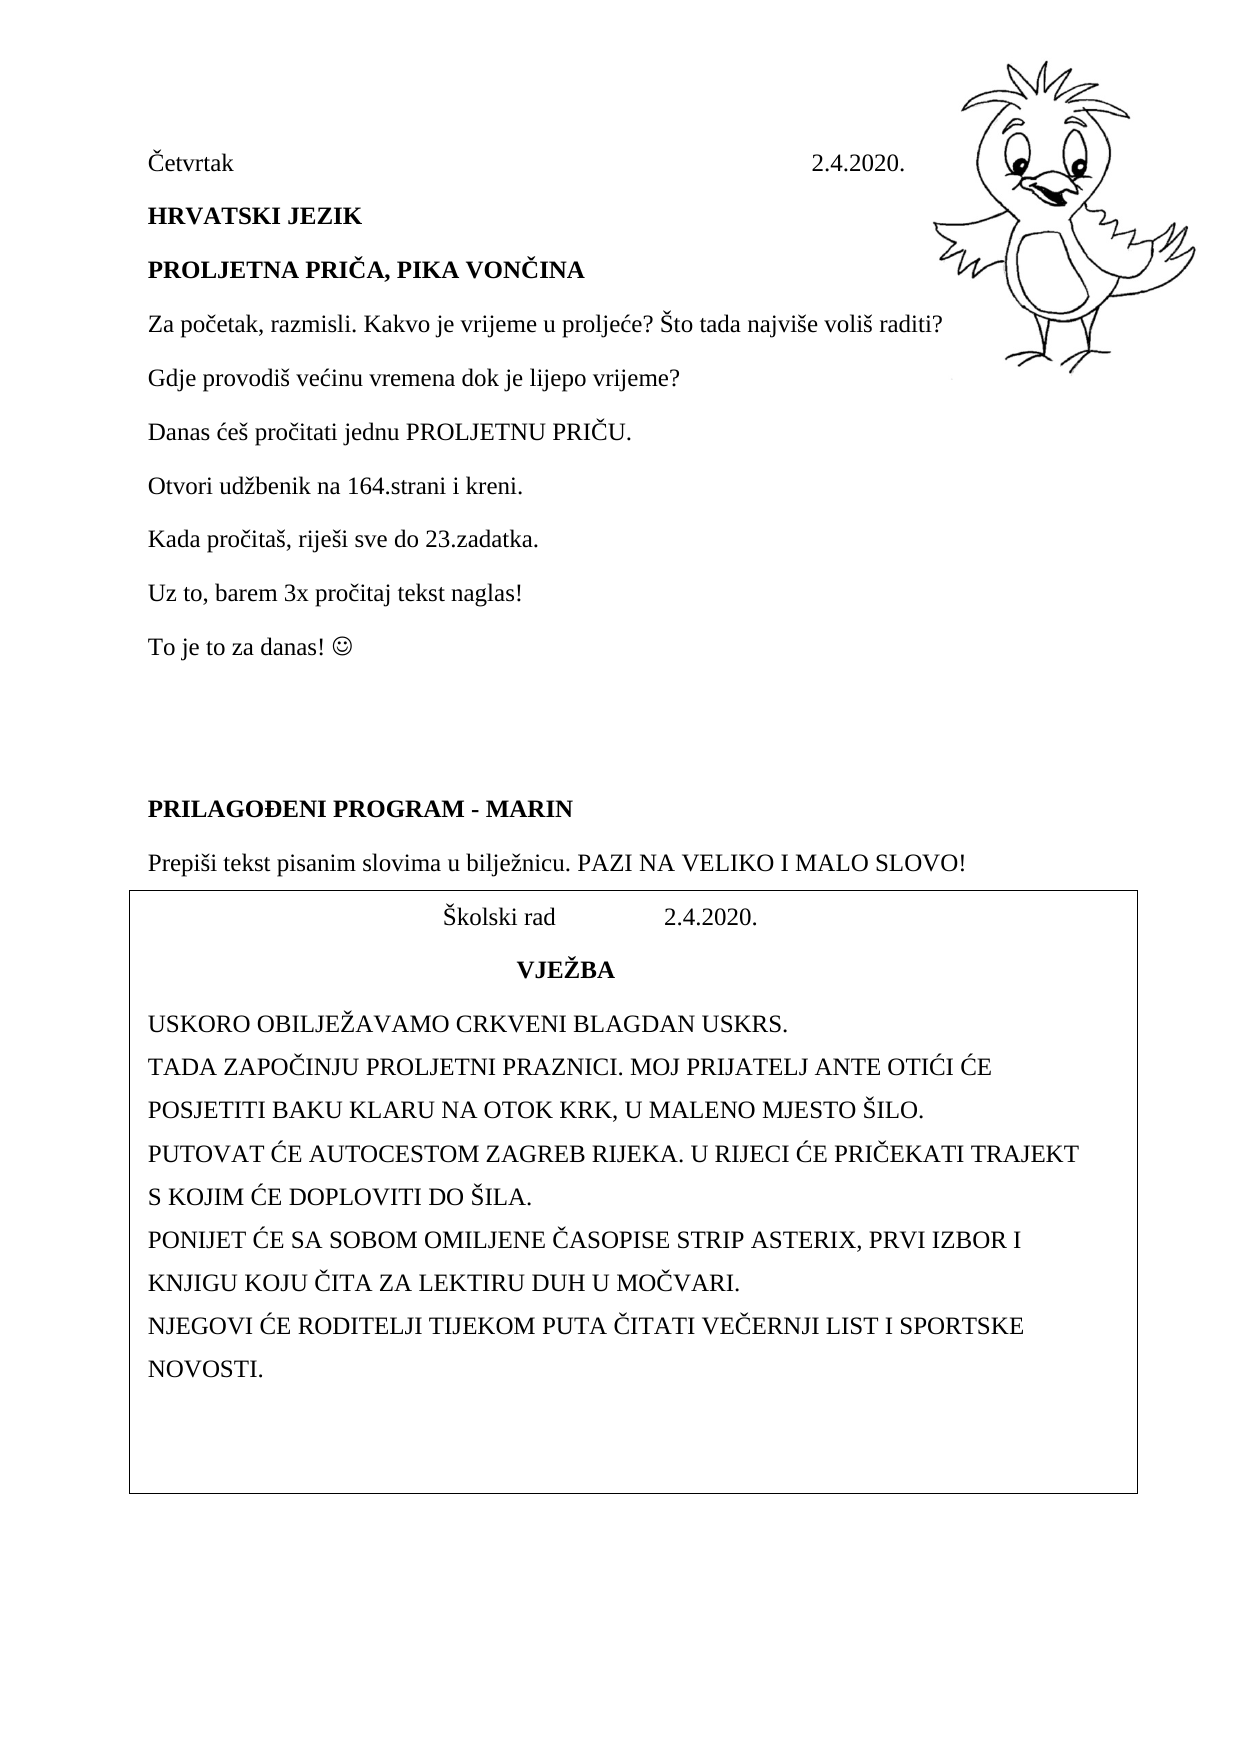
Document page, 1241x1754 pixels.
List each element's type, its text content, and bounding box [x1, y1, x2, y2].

text PUTOVAT ĆE AUTOCESTOM ZAGREB RIJEKA. U RIJECI ĆE PRIČEKATI TRAJEKT S KOJIM ĆE DOPLOVITI DO ŠILA. [148, 1139, 1093, 1211]
text Danas ćeš pročitati jednu PROLJETNU PRIČU. [148, 417, 1093, 446]
text To je to za danas! [148, 632, 1093, 661]
text Četvrtak 2.4.2020. [148, 148, 1093, 176]
text USKORO OBILJEŽAVAMO CRKVENI BLAGDAN USKRS. [148, 1009, 1093, 1038]
text Prepiši tekst pisanim slovima u bilježnicu. PAZI NA VELIKO I MALO SLOVO! [148, 848, 1093, 876]
text Otvori udžbenik na 164.strani i kreni. [148, 471, 1093, 499]
picture [920, 25, 1199, 397]
text NJEGOVI ĆE RODITELJI TIJEKOM PUTA ČITATI VEČERNJI LIST I SPORTSKE NOVOSTI. [148, 1311, 1093, 1383]
text TADA ZAPOČINJU PROLJETNI PRAZNICI. MOJ PRIJATELJ ANTE OTIĆI ĆE POSJETITI BAKU KLARU NA OTOK KRK, U MALENO MJESTO ŠILO. [148, 1052, 1093, 1124]
text Gdje provodiš većinu vremena dok je lijepo vrijeme? [148, 363, 1093, 392]
text HRVATSKI JEZIK [148, 201, 1093, 230]
text PRILAGOĐENI PROGRAM - MARIN [148, 794, 1093, 823]
text VJEŽBA [148, 955, 1093, 984]
text Školski rad 2.4.2020. [148, 902, 1093, 930]
text Uz to, barem 3x pročitaj tekst naglas! [148, 578, 1093, 607]
text PROLJETNA PRIČA, PIKA VONČINA [148, 255, 1093, 284]
text Za početak, razmisli. Kakvo je vrijeme u proljeće? Što tada najviše voliš raditi? [148, 309, 1093, 338]
text PONIJET ĆE SA SOBOM OMILJENE ČASOPISE STRIP ASTERIX, PRVI IZBOR I KNJIGU KOJU ČITA ZA LEKTIRU DUH U MOČVARI. [148, 1225, 1093, 1297]
text Kada pročitaš, riješi sve do 23.zadatka. [148, 524, 1093, 553]
